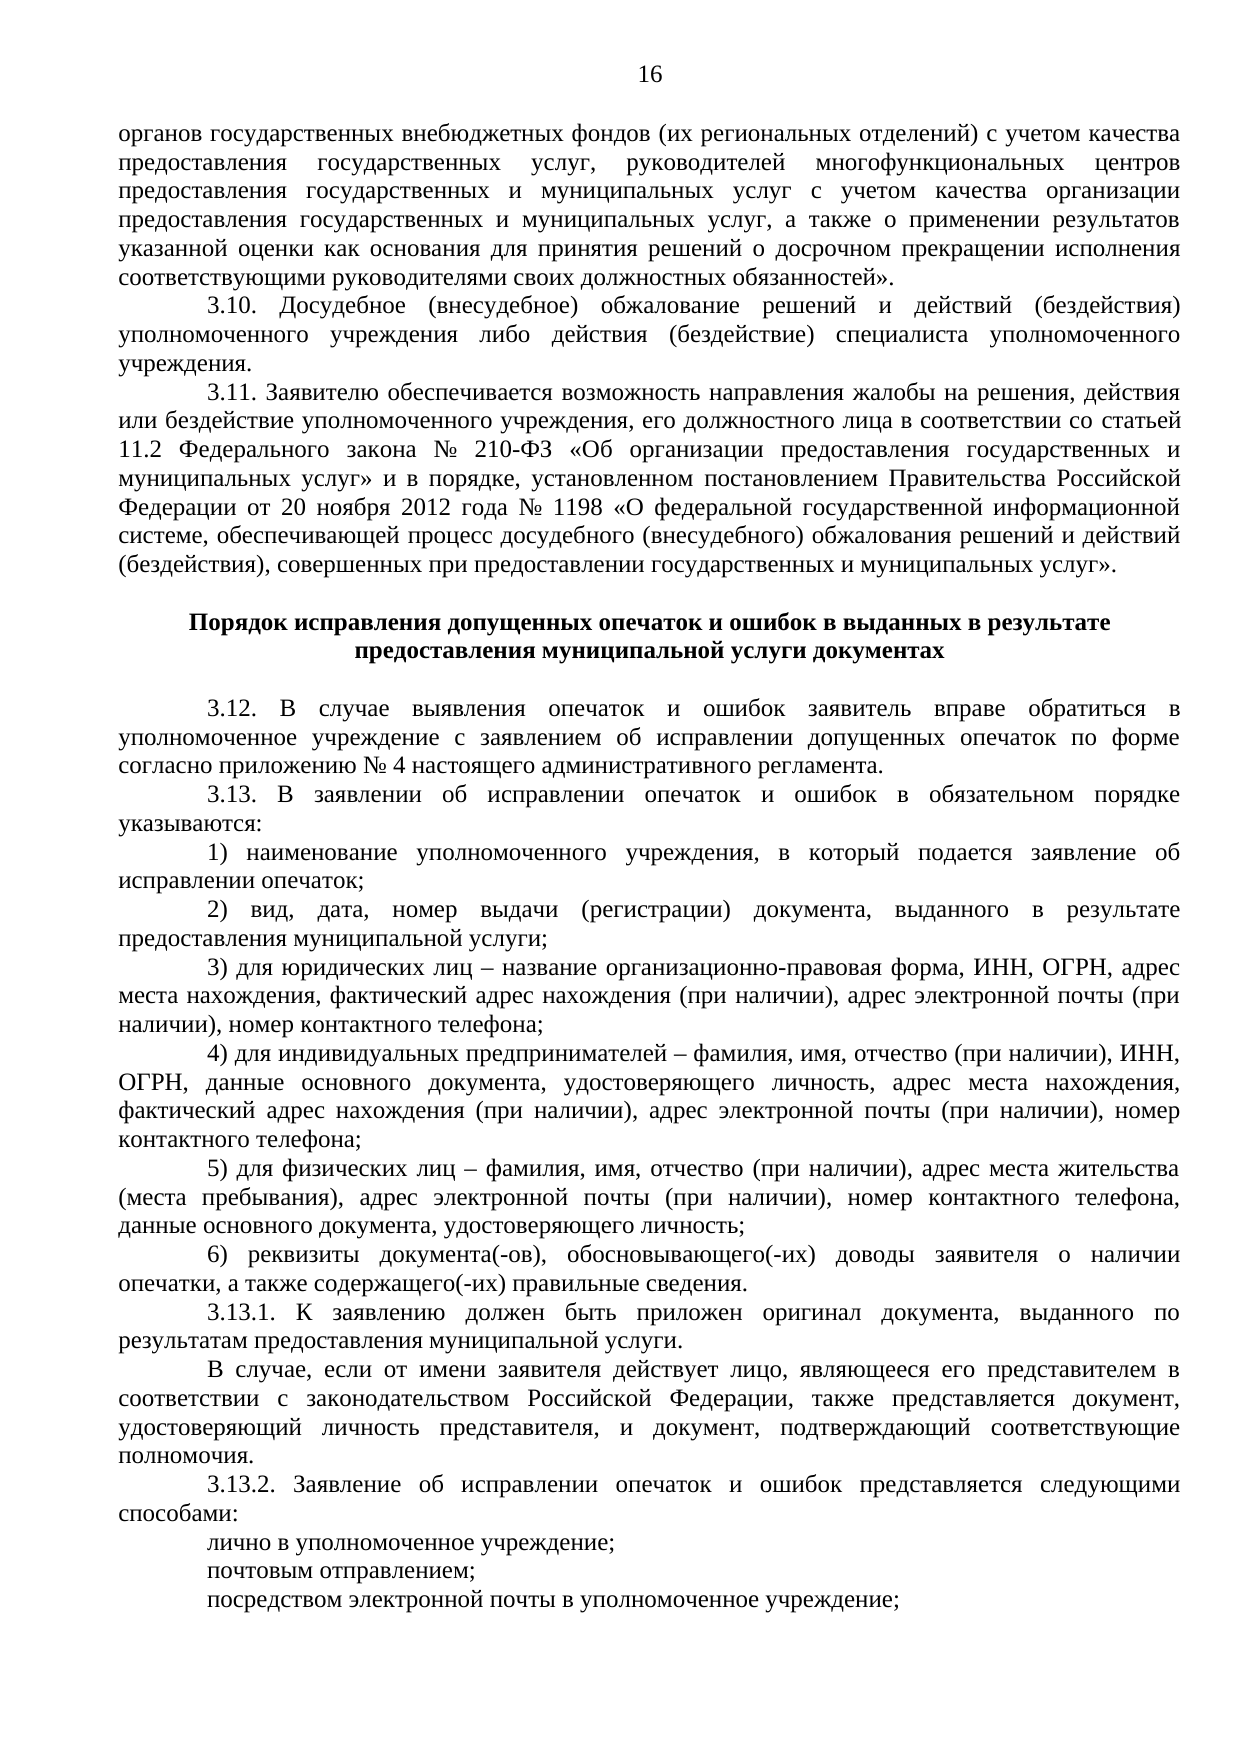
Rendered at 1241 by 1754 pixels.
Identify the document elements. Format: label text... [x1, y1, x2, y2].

text 3.11. Заявителю обеспечивается возможность направления жалобы на решения, действия или бездействие уполномоченного учреждения, его должностного лица в соответствии со статьей 11.2 Федерального закона № 210-ФЗ «Об организации предоставления государственных и муниципальных услуг» и в порядке, установленном постановлением Правительства Российской Федерации от 20 ноября 2012 года № 1198 «О федеральной государственной информационной системе, обеспечивающей процесс досудебного (внесудебного) обжалования решений и действий (бездействия), совершенных при предоставлении государственных и муниципальных услуг». [118, 377, 1181, 578]
text 3.12. В случае выявления опечаток и ошибок заявитель вправе обратиться в уполномоченное учреждение с заявлением об исправлении допущенных опечаток по форме согласно приложению № 4 настоящего административного регламента. [118, 693, 1181, 779]
text 3) для юридических лиц – название организационно-правовая форма, ИНН, ОГРН, адрес места нахождения, фактический адрес нахождения (при наличии), адрес электронной почты (при наличии), номер контактного телефона; [118, 952, 1181, 1038]
text 3.13.2. Заявление об исправлении опечаток и ошибок представляется следующими способами: [118, 1469, 1181, 1527]
text посредством электронной почты в уполномоченное учреждение; [118, 1584, 1181, 1613]
text лично в уполномоченное учреждение; [118, 1527, 1181, 1556]
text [118, 118, 1181, 291]
text почтовым отправлением; [118, 1556, 1181, 1584]
text 6) реквизиты документа(-ов), обосновывающего(-их) доводы заявителя о наличии опечатки, а также содержащего(-их) правильные сведения. [118, 1239, 1181, 1297]
text 3.10. Досудебное (внесудебное) обжалование решений и действий (бездействия) уполномоченного учреждения либо действия (бездействие) специалиста уполномоченного учреждения. [118, 291, 1181, 377]
text Порядок исправления допущенных опечаток и ошибок в выданных в результате предоставления муниципальной услуги документах [118, 607, 1181, 664]
text 2) вид, дата, номер выдачи (регистрации) документа, выданного в результате предоставления муниципальной услуги; [118, 894, 1181, 952]
text В случае, если от имени заявителя действует лицо, являющееся его представителем в соответствии с законодательством Российской Федерации, также представляется документ, удостоверяющий личность представителя, и документ, подтверждающий соответствующие полномочия. [118, 1354, 1181, 1469]
text 1) наименование уполномоченного учреждения, в который подается заявление об исправлении опечаток; [118, 837, 1181, 894]
text 4) для индивидуальных предпринимателей – фамилия, имя, отчество (при наличии), ИНН, ОГРН, данные основного документа, удостоверяющего личность, адрес места нахождения, фактический адрес нахождения (при наличии), адрес электронной почты (при наличии), номер контактного телефона; [118, 1038, 1181, 1153]
text 3.13.1. К заявлению должен быть приложен оригинал документа, выданного по результатам предоставления муниципальной услуги. [118, 1297, 1181, 1354]
text 3.13. В заявлении об исправлении опечаток и ошибок в обязательном порядке указываются: [118, 779, 1181, 837]
text 5) для физических лиц – фамилия, имя, отчество (при наличии), адрес места жительства (места пребывания), адрес электронной почты (при наличии), номер контактного телефона, данные основного документа, удостоверяющего личность; [118, 1153, 1181, 1239]
